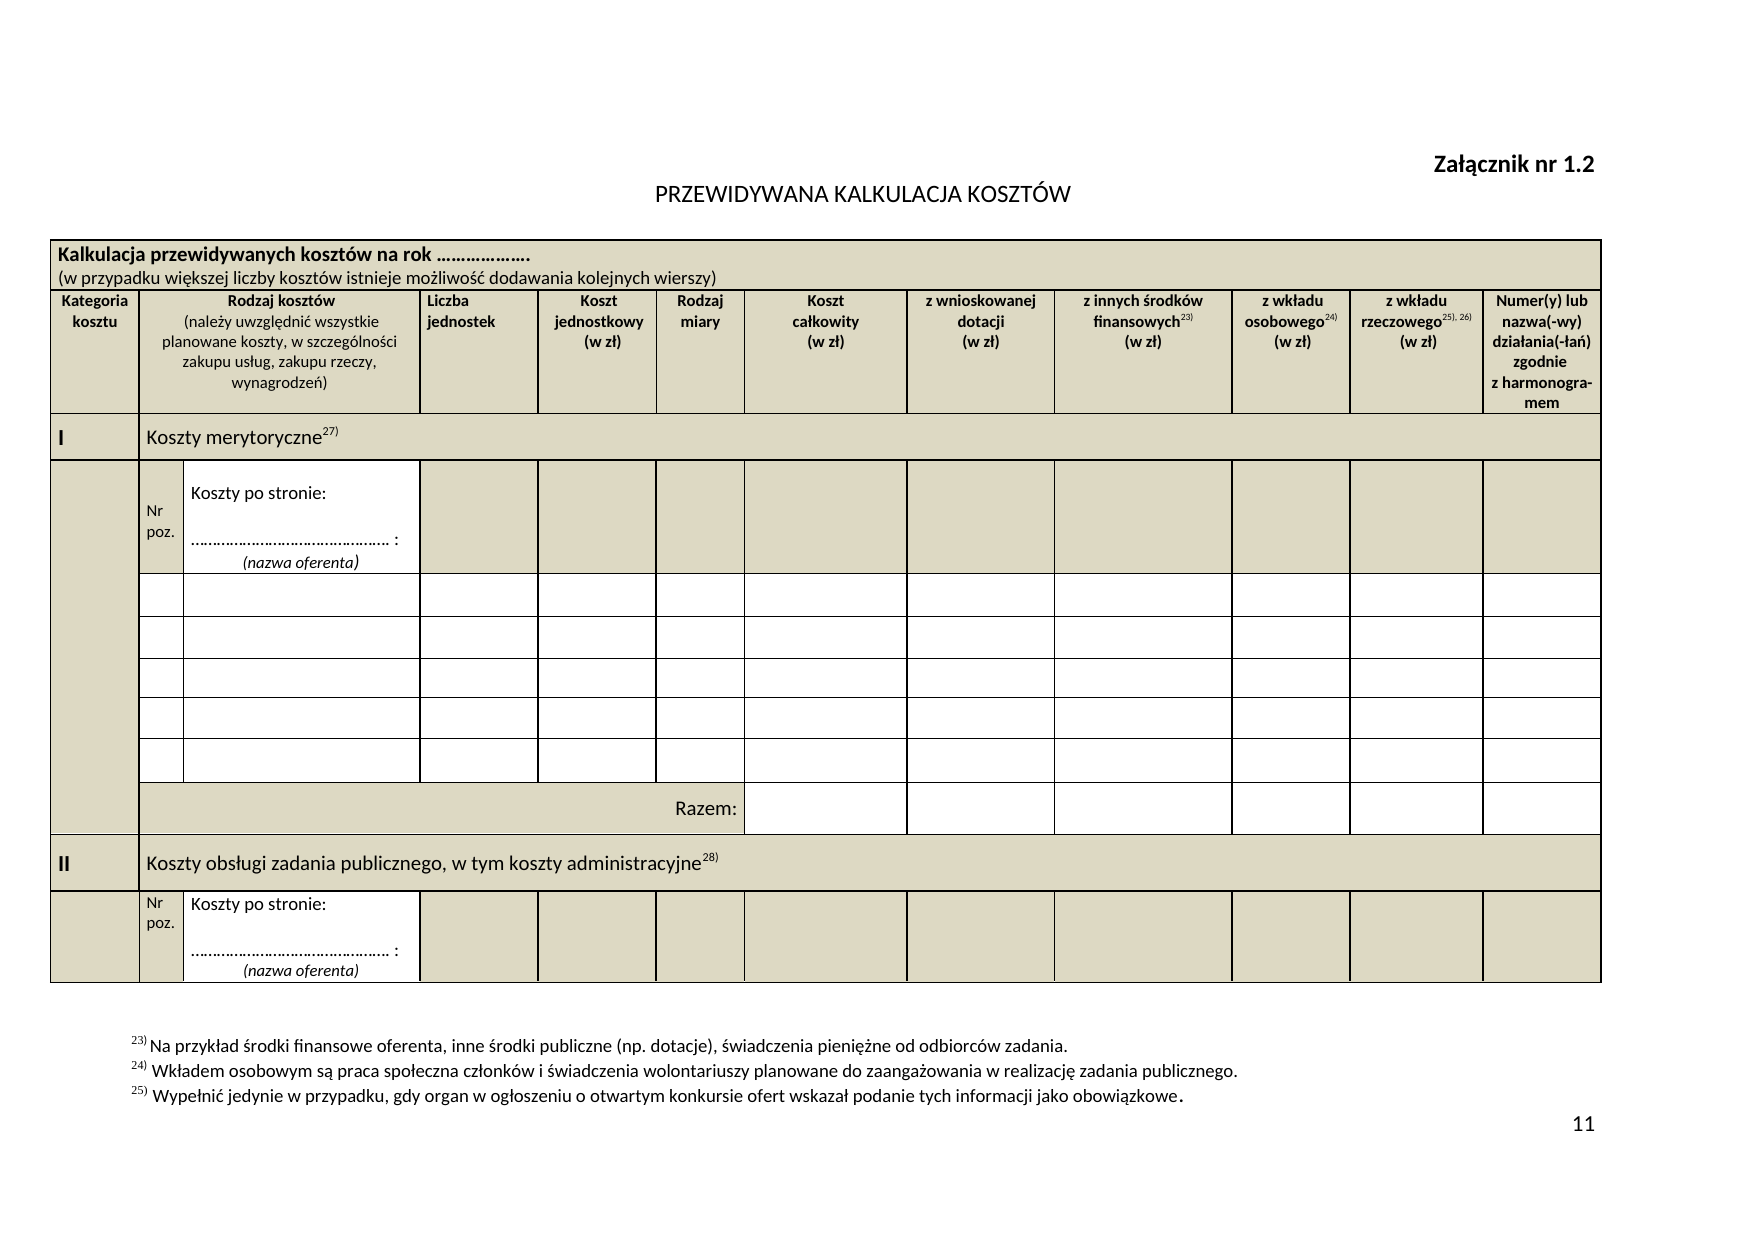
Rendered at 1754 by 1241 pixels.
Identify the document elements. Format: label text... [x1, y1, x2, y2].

table_cell [1233, 461, 1349, 573]
table_cell [1233, 574, 1349, 616]
table_cell II [51, 835, 138, 890]
table_cell [1232, 892, 1350, 982]
table_cell [1055, 461, 1231, 573]
table_cell [1055, 574, 1231, 616]
table_cell [1484, 617, 1600, 658]
table_cell [420, 892, 538, 982]
table_cell Rodzaj miary [657, 291, 744, 413]
table_cell [745, 804, 906, 833]
table_cell [421, 461, 537, 573]
table_cell [1351, 617, 1482, 658]
table_cell [1055, 617, 1231, 658]
table_cell [421, 617, 537, 658]
table_cell Numer(y) lub nazwa(-wy) działania(-łań) zgodnie z harmonogra-mem [1484, 291, 1600, 413]
table_cell [184, 617, 419, 658]
table_cell [1351, 739, 1482, 782]
table_cell [908, 804, 1054, 833]
table_cell [745, 698, 906, 738]
table_cell [908, 617, 1054, 658]
table_cell [140, 574, 183, 616]
table_cell z wkładu rzeczowego), ) (w zł) [1351, 291, 1482, 413]
table_cell [1484, 739, 1600, 782]
table_cell [1351, 574, 1482, 616]
table_cell [421, 698, 537, 738]
table_cell Koszty po stronie: ………………………………………. : (nazwa oferenta) [184, 461, 419, 573]
table_cell [1484, 783, 1600, 804]
table_cell z wkładu osobowego) (w zł) [1233, 291, 1349, 413]
table_cell [184, 698, 419, 738]
table_cell [1055, 739, 1231, 782]
table_cell [1484, 804, 1600, 833]
table_cell [1351, 659, 1482, 697]
table_cell [539, 617, 655, 658]
table_cell [1055, 804, 1231, 833]
table_cell [745, 659, 906, 697]
table_cell [657, 461, 744, 573]
table_cell z innych środków finansowych) (w zł) [1055, 291, 1231, 413]
table_cell [657, 739, 744, 782]
table_cell [1484, 659, 1600, 697]
table_cell [1233, 698, 1349, 738]
table_cell [908, 659, 1054, 697]
table_cell Koszt jednostkowy (w zł) [539, 291, 656, 413]
table_cell [421, 659, 537, 697]
table_cell [1233, 659, 1349, 697]
table_cell [1233, 617, 1349, 658]
table_cell [745, 617, 906, 658]
table_cell [656, 892, 744, 982]
table_cell [140, 617, 183, 658]
text PRZEWIDYWANA KALKULACJA KOSZTÓW [131, 178, 1595, 209]
table_cell [421, 739, 537, 782]
table_cell [184, 659, 419, 697]
table_cell [1233, 783, 1349, 804]
table_cell [657, 617, 744, 658]
table_cell [1055, 698, 1231, 738]
table_cell [1350, 892, 1483, 982]
table_cell [1233, 739, 1349, 782]
table_cell [539, 698, 655, 738]
table_cell [745, 574, 906, 616]
table_cell [140, 739, 183, 782]
table_cell [1233, 804, 1349, 833]
table_cell [745, 783, 906, 804]
table_cell [1351, 804, 1482, 833]
table_cell [908, 698, 1054, 738]
table_cell [908, 574, 1054, 616]
table_cell Koszty obsługi zadania publicznego, w tym koszty administracyjne) [140, 835, 1600, 890]
table_cell [657, 659, 744, 697]
table_cell [1484, 574, 1600, 616]
table_cell [140, 698, 183, 738]
text Załącznik nr 1.2 [131, 148, 1595, 178]
table_cell Koszty merytoryczne) [140, 414, 1600, 459]
table_cell Rodzaj kosztów (należy uwzględnić wszystkie planowane koszty, w szczególności zakupu usług, zakupu rzeczy, wynagrodzeń) [140, 291, 419, 413]
table_cell [1484, 461, 1600, 573]
table_cell [421, 574, 537, 616]
table_cell [140, 659, 183, 697]
table_cell [1351, 461, 1482, 573]
table_cell [1351, 698, 1482, 738]
table_cell Nr poz. [140, 892, 183, 982]
table_cell [1351, 783, 1482, 804]
table_cell [1055, 659, 1231, 697]
table_cell [1055, 892, 1232, 982]
table_cell Kategoria kosztu [51, 291, 138, 413]
table_cell [908, 783, 1054, 804]
table_cell [745, 739, 906, 782]
table_cell [184, 739, 419, 782]
table_cell Koszty po stronie: ………………………………………. : (nazwa oferenta) [184, 892, 420, 982]
table_cell Koszt całkowity (w zł) [745, 291, 906, 413]
table_cell Razem: [140, 783, 744, 833]
table_cell [1484, 698, 1600, 738]
table_cell Nr poz. [140, 461, 183, 573]
table_cell [745, 892, 907, 982]
table_cell [1055, 783, 1231, 804]
table_cell [539, 461, 655, 573]
table_cell Liczba jednostek [421, 291, 537, 413]
table_cell [657, 574, 744, 616]
table_cell [745, 461, 906, 573]
table_header Kalkulacja przewidywanych kosztów na rok ………………. (w przypadku większej liczby kosztów istnieje możliwość dodawania kolejnych wierszy) [51, 241, 1600, 289]
table_cell [1483, 892, 1600, 982]
table_cell [539, 659, 655, 697]
table_cell [657, 698, 744, 738]
table_cell [184, 574, 419, 616]
table_cell [908, 739, 1054, 782]
table_cell z wnioskowanej dotacji (w zł) [908, 291, 1054, 413]
table_cell [539, 574, 655, 616]
table_cell [539, 739, 655, 782]
table_cell [907, 892, 1054, 982]
table_cell [51, 461, 138, 833]
table_cell [51, 892, 139, 982]
table_cell [538, 892, 656, 982]
table_cell [908, 461, 1054, 573]
table_cell I [51, 414, 138, 459]
